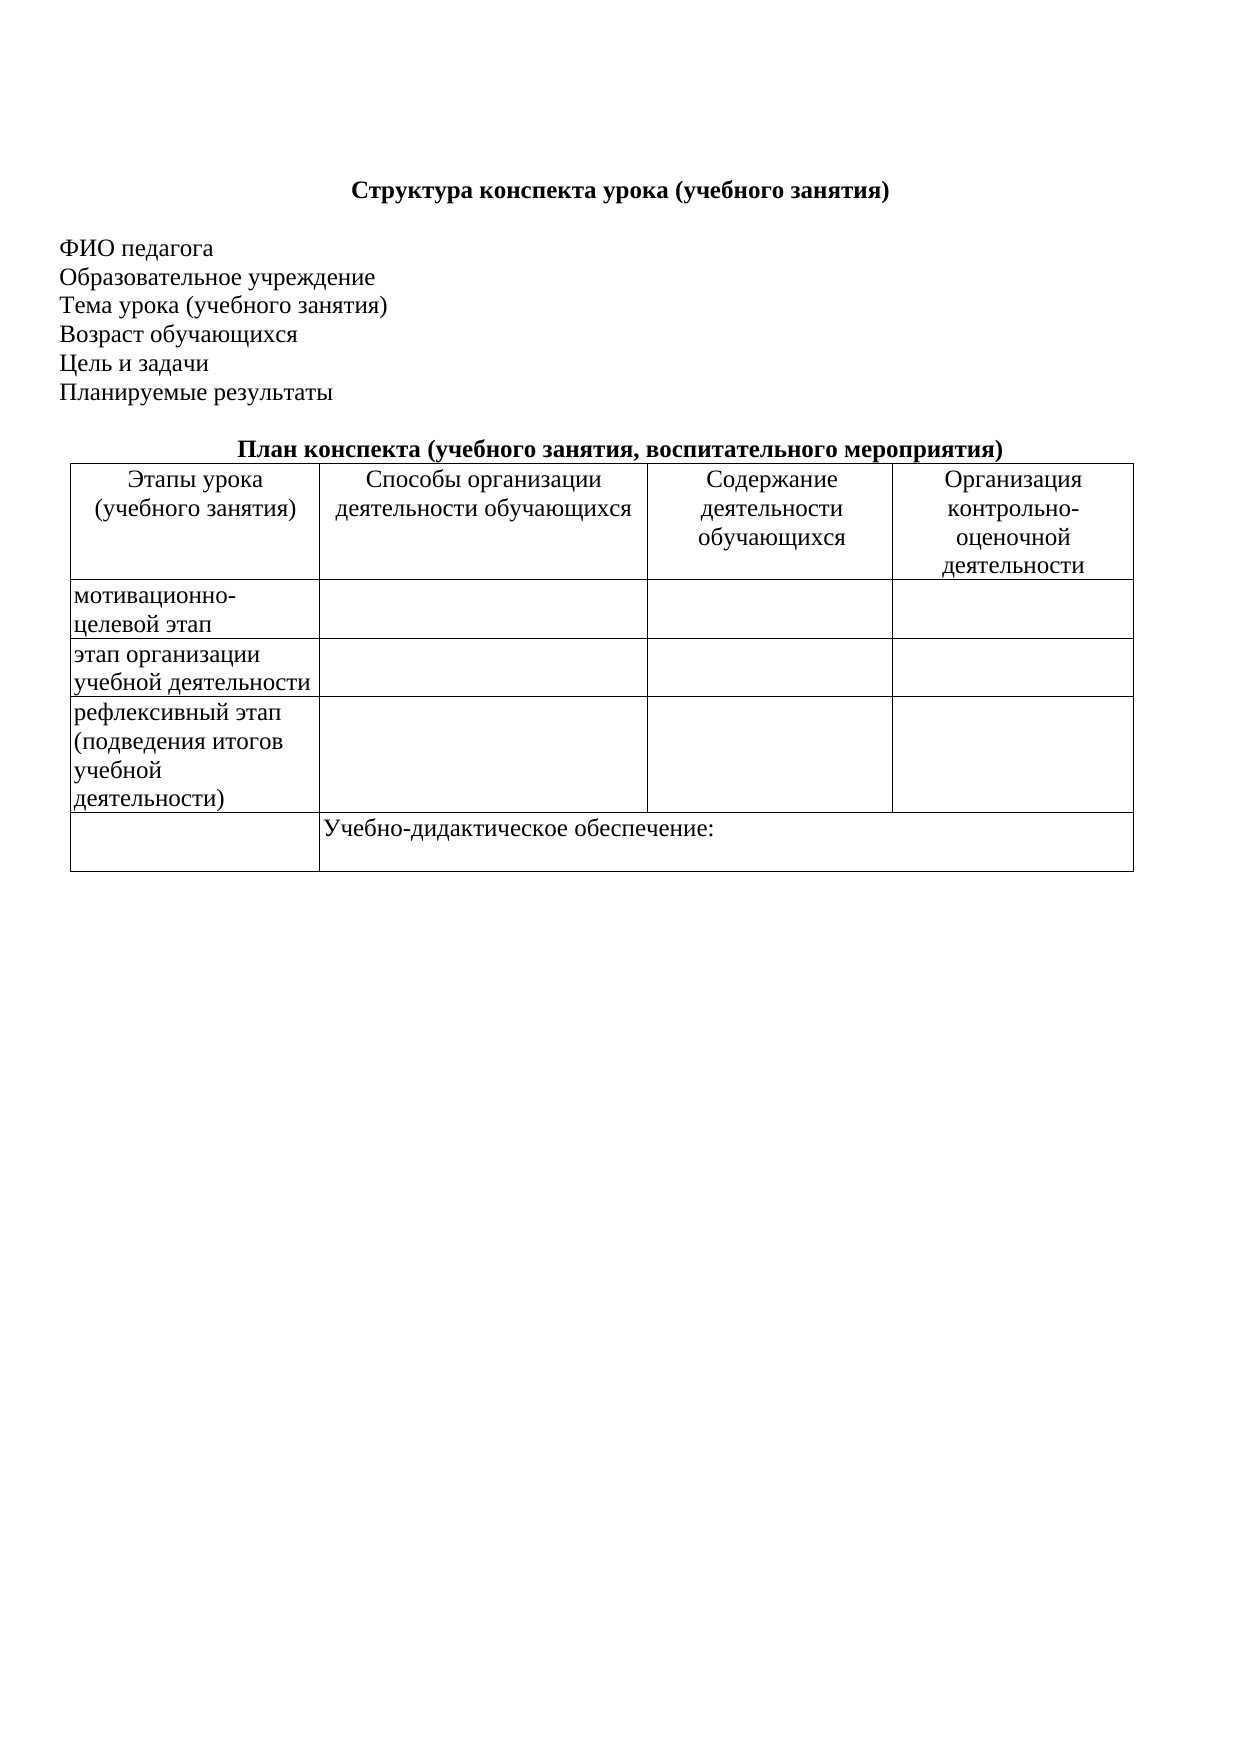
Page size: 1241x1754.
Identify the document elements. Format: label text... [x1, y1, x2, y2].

table_cell [320, 580, 647, 638]
text Образовательное учреждение [59, 262, 1181, 291]
table_cell [648, 580, 892, 638]
table_cell мотивационно-целевой этап [71, 580, 319, 638]
table_header Этапы урока (учебного занятия) [71, 464, 319, 579]
table_header Способы организации деятельности обучающихся [320, 464, 647, 579]
table_cell Учебно-дидактическое обеспечение: [320, 813, 1133, 871]
table_cell рефлексивный этап (подведения итогов учебной деятельности) [71, 697, 319, 812]
table_cell [648, 639, 892, 696]
table_header Организация контрольно-оценочной деятельности [893, 464, 1133, 579]
table_cell этап организации учебной деятельности [71, 639, 319, 696]
table_cell [320, 639, 647, 696]
table_header Содержание деятельности обучающихся [648, 464, 892, 579]
table_cell [648, 697, 892, 812]
table_cell [893, 639, 1133, 696]
table_cell [893, 697, 1133, 812]
text План конспекта (учебного занятия, воспитательного мероприятия) [59, 434, 1181, 463]
text ФИО педагога [59, 233, 1181, 262]
text Возраст обучающихся [59, 319, 1181, 348]
table_cell [893, 580, 1133, 638]
text Тема урока (учебного занятия) [59, 291, 1181, 319]
text Цель и задачи [59, 348, 1181, 377]
table_cell [320, 697, 647, 812]
table_cell [71, 813, 319, 871]
text Планируемые результаты [59, 377, 1181, 406]
text Структура конспекта урока (учебного занятия) [59, 176, 1181, 204]
